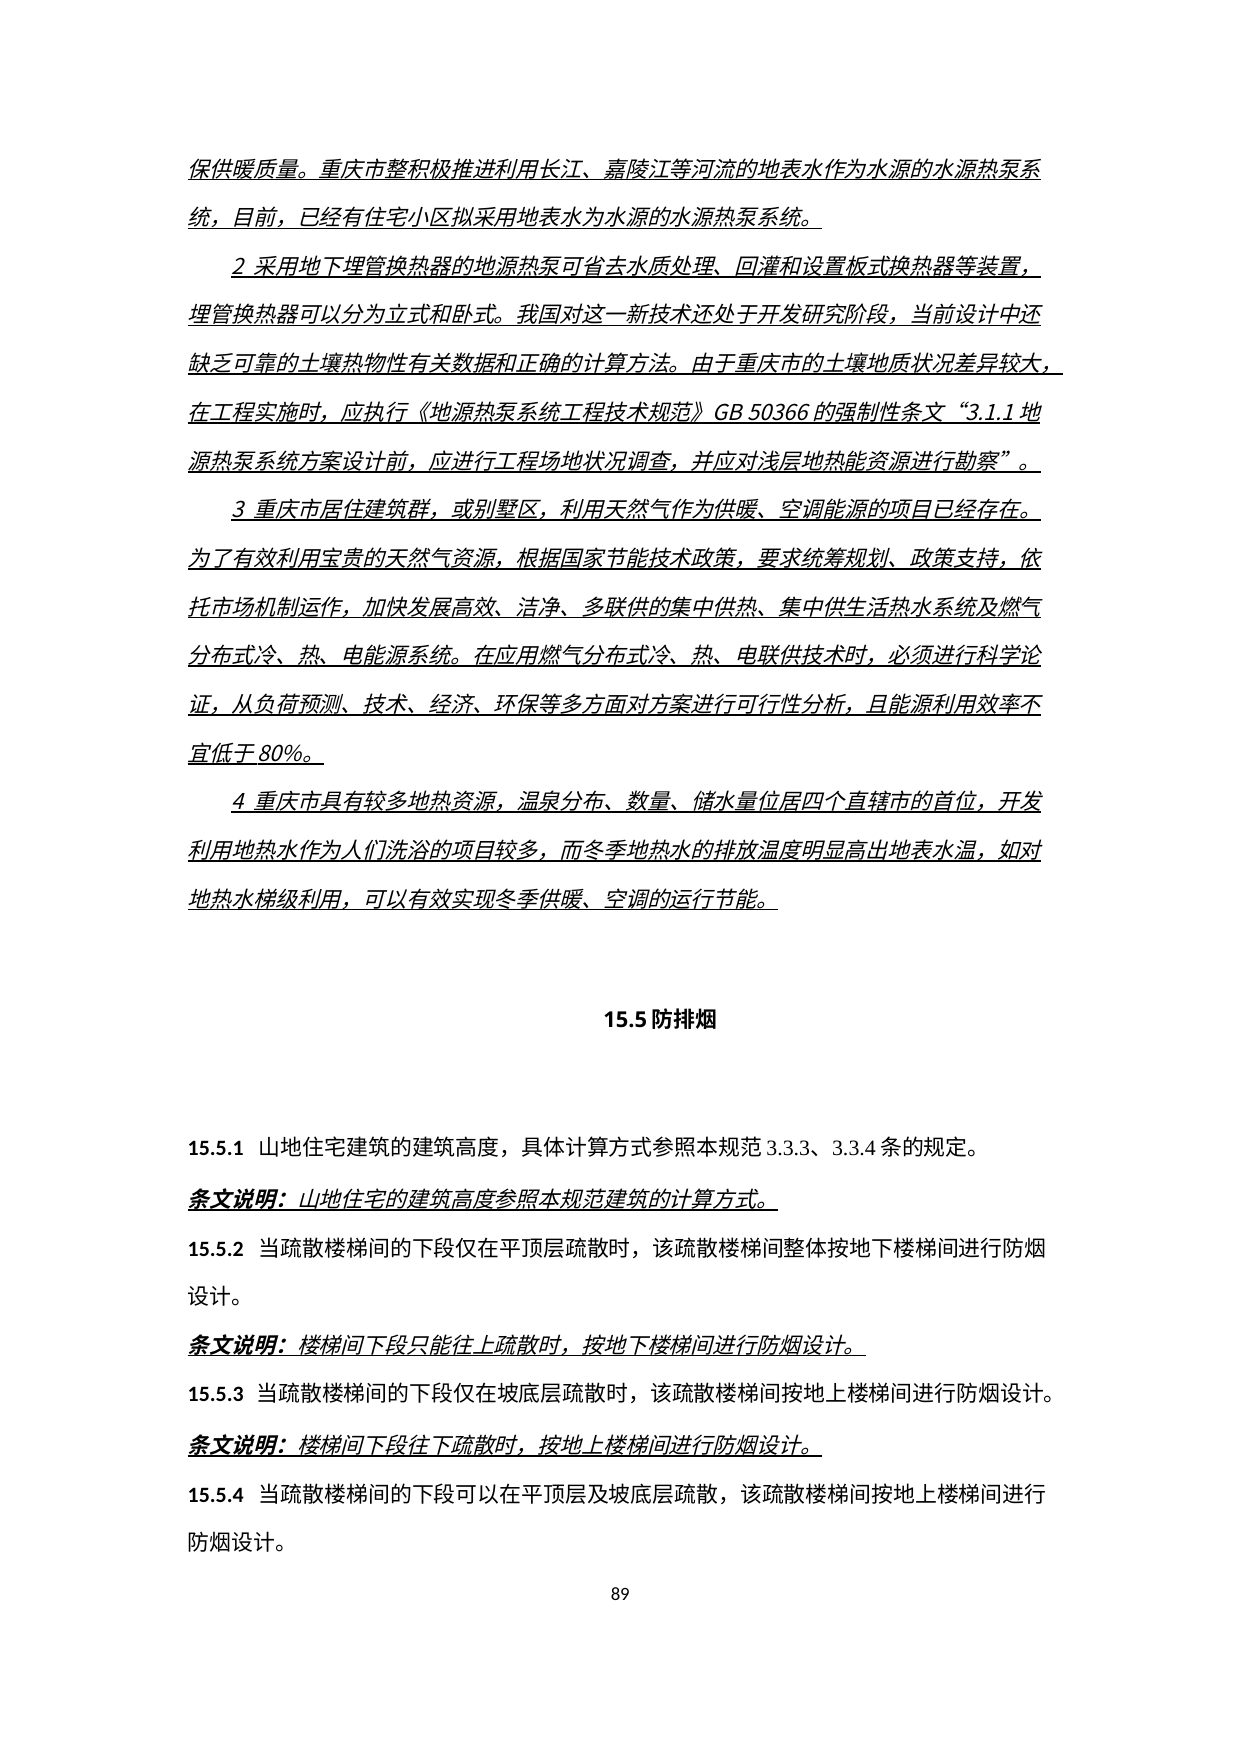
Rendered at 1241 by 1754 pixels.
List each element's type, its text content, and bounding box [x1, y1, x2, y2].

text 15.5.3 当疏散楼梯间的下段仅在坡底层疏散时，该疏散楼梯间按地上楼梯间进行防烟设计。 [187, 1376, 1053, 1408]
text 条文说明：山地住宅的建筑高度参照本规范建筑的计算方式。 [187, 1182, 1053, 1214]
text 2 采用地下埋管换热器的地源热泵可省去水质处理、回灌和设置板式换热器等装置，埋管换热器可以分为立式和卧式。我国对这一新技术还处于开发研究阶段，当前设计中还缺乏可靠的土壤热物性有关数据和正确的计算方法。由于重庆市的土壤地质状况差异较大，在工程实施时，应执行《地源热泵系统工程技术规范》GB 50366的强制性条文“3.1.1地源热泵系统方案设计前，应进行工程场地状况调查，并应对浅层地热能资源进行勘察”。 [187, 374, 1053, 476]
text 15.5.1 山地住宅建筑的建筑高度，具体计算方式参照本规范3.3.3、3.3.4条的规定。 [187, 1129, 1053, 1162]
subtitle 15.5防排烟 [603, 1002, 1053, 1034]
text 条文说明：楼梯间下段往下疏散时，按地上楼梯间进行防烟设计。 [187, 1428, 1053, 1460]
text 15.5.4 当疏散楼梯间的下段可以在平顶层及坡底层疏散，该疏散楼梯间按地上楼梯间进行防烟设计。 [187, 1476, 1053, 1557]
text 3 重庆市居住建筑群，或别墅区，利用天然气作为供暖、空调能源的项目已经存在。为了有效利用宝贵的天然气资源，根据国家节能技术政策，要求统筹规划、政策支持，依托市场机制运作，加快发展高效、洁净、多联供的集中供热、集中供生活热水系统及燃气分布式冷、热、电能源系统。在应用燃气分布式冷、热、电联供技术时，必须进行科学论证，从负荷预测、技术、经济、环保等多方面对方案进行可行性分析，且能源利用效率不宜低于80%。 [187, 492, 1053, 768]
text 15.5.2 当疏散楼梯间的下段仅在平顶层疏散时，该疏散楼梯间整体按地下楼梯间进行防烟设计。 [187, 1230, 1053, 1311]
text 2 采用地下埋管换热器的地源热泵可省去水质处理、回灌和设置板式换热器等装置，埋管换热器可以分为立式和卧式。我国对这一新技术还处于开发研究阶段，当前设计中还缺乏可靠的土壤热物性有关数据和正确的计算方法。由于重庆市的土壤地质状况差异较大，在工程实施时，应执行《地源热泵系统工程技术规范》GB 50366的强制性条文“3.1.1地源热泵系统方案设计前，应进行工程场地状况调查，并应对浅层地热能资源进行勘察”。 [187, 248, 1053, 373]
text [187, 151, 1053, 232]
text 条文说明：楼梯间下段只能往上疏散时，按地下楼梯间进行防烟设计。 [187, 1327, 1053, 1360]
text 4 重庆市具有较多地热资源，温泉分布、数量、储水量位居四个直辖市的首位，开发利用地热水作为人们洗浴的项目较多，而冬季地热水的排放温度明显高出地表水温，如对地热水梯级利用，可以有效实现冬季供暖、空调的运行节能。 [187, 784, 1053, 914]
